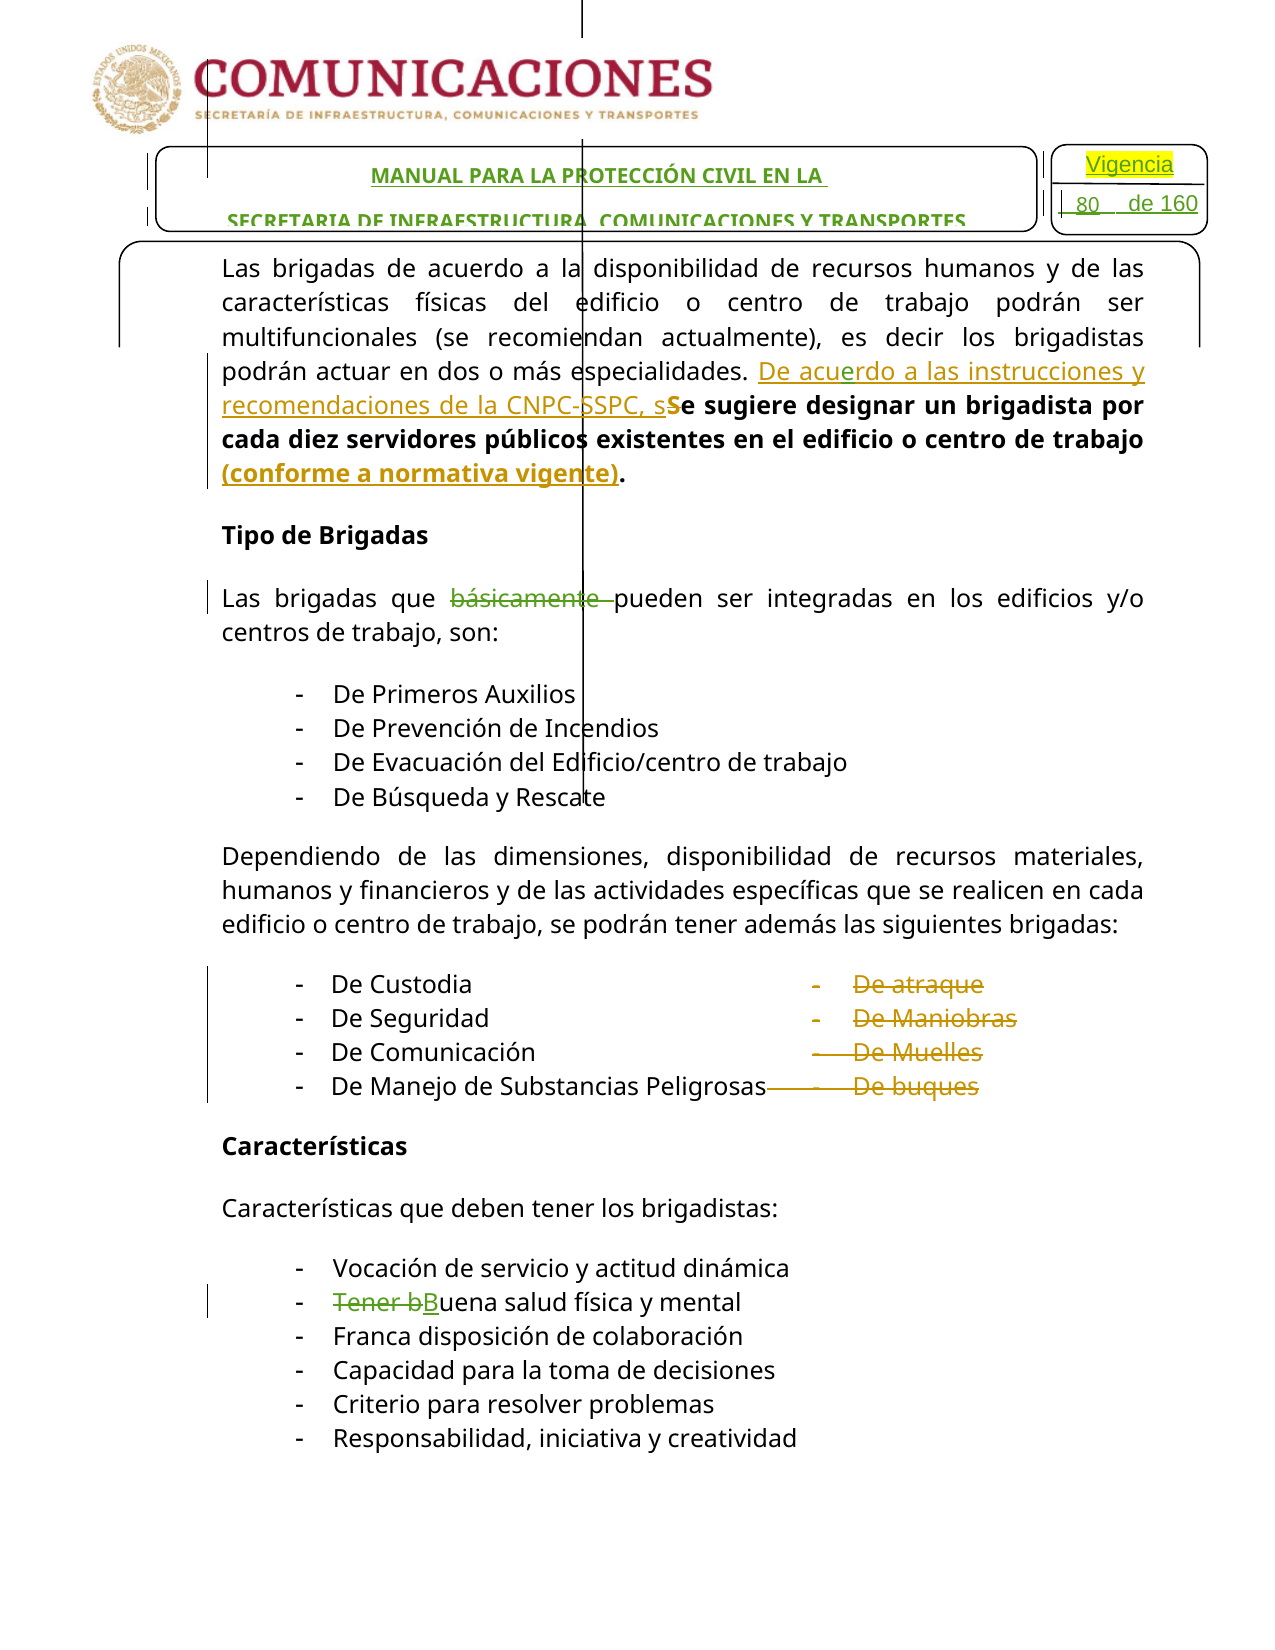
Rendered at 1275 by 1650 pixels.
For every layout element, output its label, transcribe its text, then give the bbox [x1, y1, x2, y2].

list Franca disposición de colaboración [295, 1318, 1145, 1352]
list Criterio para resolver problemas [295, 1387, 1145, 1421]
list De Primeros Auxilios [295, 677, 1145, 711]
picture [89, 38, 720, 139]
list Responsabilidad, iniciativa y creatividad [295, 1421, 1145, 1455]
list De Búsqueda y Rescate [295, 779, 1145, 813]
list De Seguridad [295, 1001, 1145, 1034]
subtitle Características [221, 1128, 1145, 1162]
list De Manejo de Substancias Peligrosas [295, 1069, 1145, 1103]
text Dependiendo de las dimensiones, disponibilidad de recursos materiales, humanos y financieros y de las actividades específicas que se realicen en cada edificio o centro de trabajo, se podrán tener además las siguientes brigadas: [221, 839, 1145, 941]
text Características que deben tener los brigadistas: [221, 1191, 1140, 1225]
text Las brigadas que pueden ser integradas en los edificios y/o centros de trabajo, son: [221, 580, 1145, 648]
list uena salud física y mental [295, 1284, 1145, 1318]
list De Evacuación del Edificio/centro de trabajo [295, 745, 1145, 779]
list De Custodia [295, 966, 1145, 1001]
list Capacidad para la toma de decisiones [295, 1352, 1145, 1387]
text Las brigadas de acuerdo a la disponibilidad de recursos humanos y de las características físicas del edificio o centro de trabajo podrán ser multifuncionales (se recomiendan actualmente), es decir los brigadistas podrán actuar en dos o más especialidades. e sugiere designar un brigadista por cada diez servidores públicos existentes en el edificio o centro de trabajo. [221, 251, 1145, 489]
list De Prevención de Incendios [295, 711, 1145, 745]
list De Comunicación [295, 1034, 1145, 1069]
subtitle Tipo de Brigadas [221, 518, 1145, 552]
list Vocación de servicio y actitud dinámica [295, 1250, 1145, 1284]
